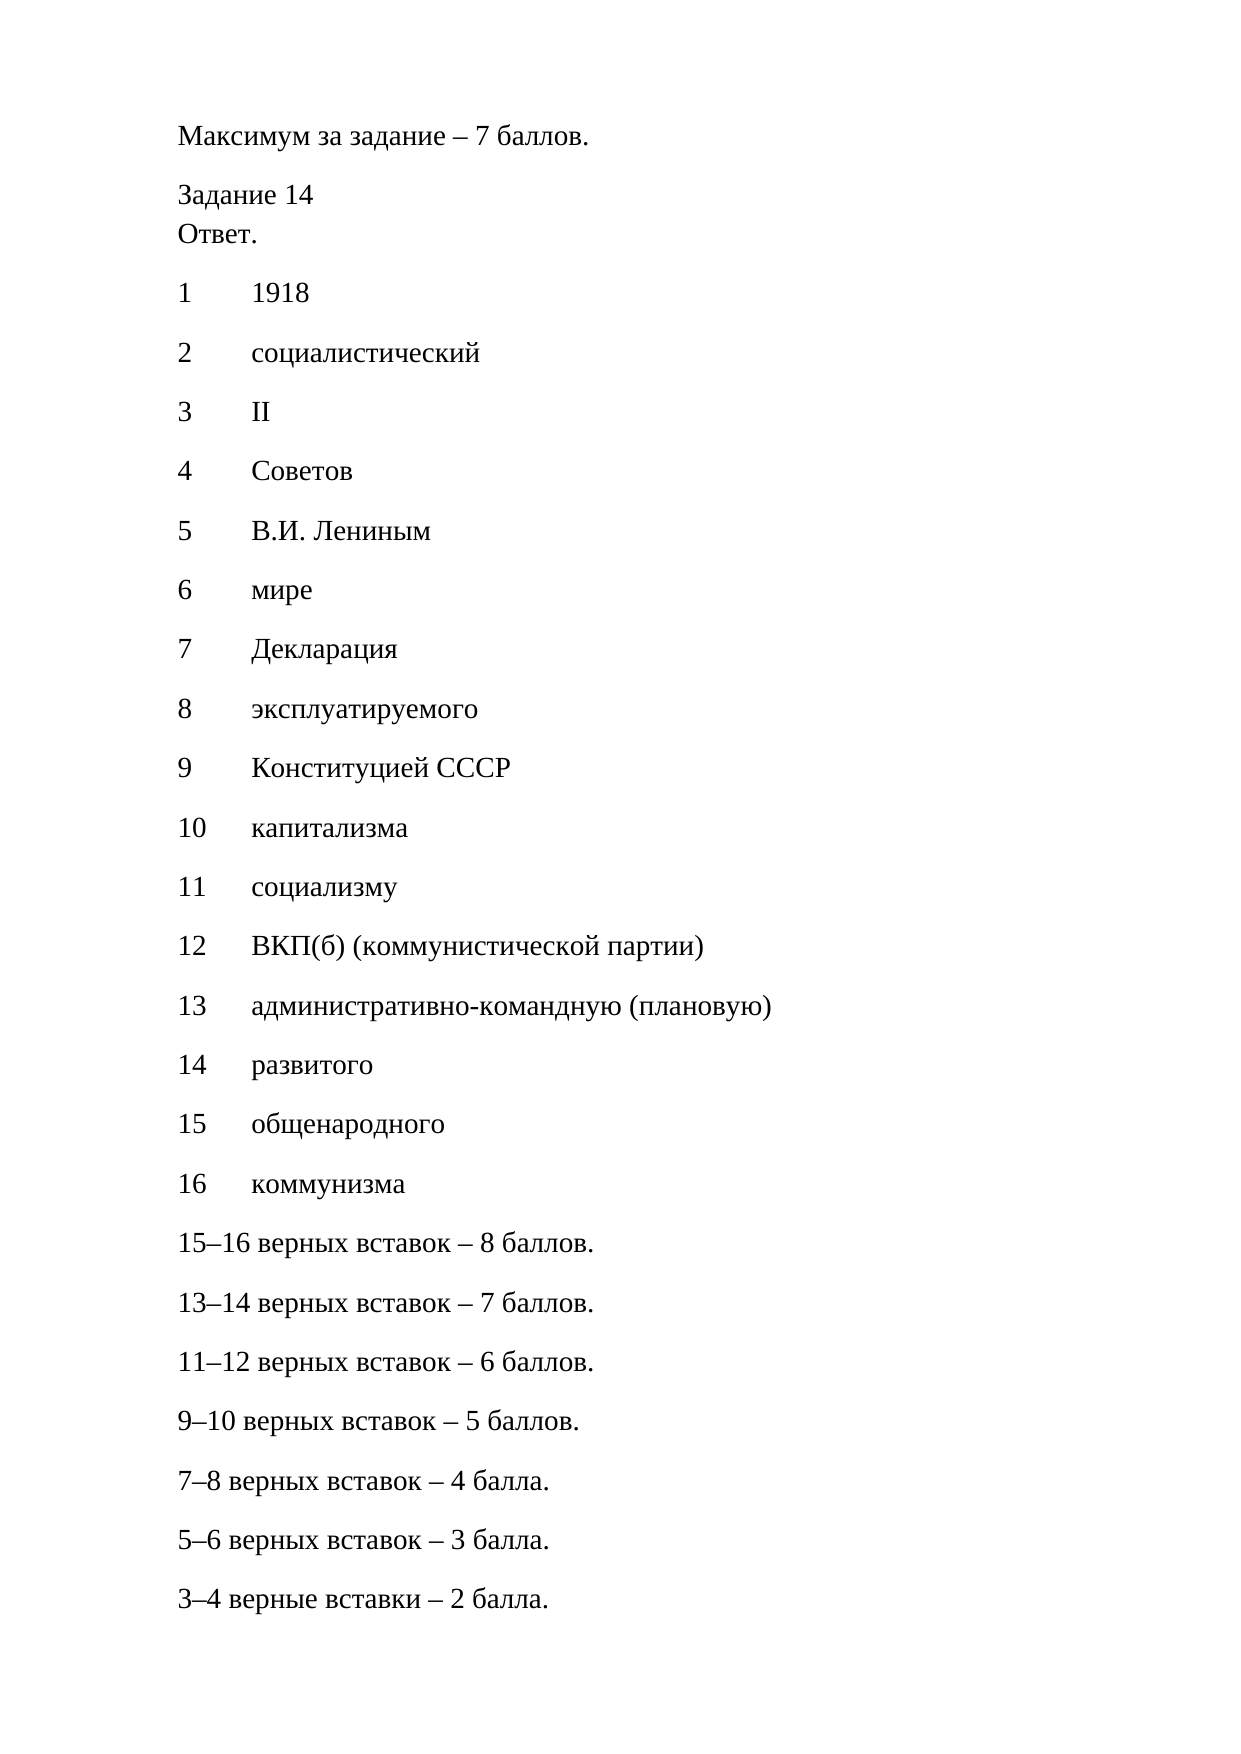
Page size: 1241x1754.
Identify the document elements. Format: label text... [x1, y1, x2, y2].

text Максимум за задание – 7 баллов. [177, 118, 1152, 152]
text 15–16 верных вставок – 8 баллов. [177, 1225, 1152, 1259]
text 14 развитого [177, 1047, 1152, 1081]
text 7 Декларация [177, 632, 1152, 665]
text 11–12 верных вставок – 6 баллов. [177, 1344, 1152, 1378]
text 9 Конституцией СССР [177, 750, 1152, 784]
text 16 коммунизма [177, 1166, 1152, 1199]
text 7–8 верных вставок – 4 балла. [177, 1463, 1152, 1496]
text Задание 14 Ответ. [177, 177, 1152, 249]
text 9–10 верных вставок – 5 баллов. [177, 1403, 1152, 1437]
text 5–6 верных вставок – 3 балла. [177, 1522, 1152, 1556]
text 8 эксплуатируемого [177, 691, 1152, 724]
text 3 II [177, 394, 1152, 428]
text 15 общенародного [177, 1107, 1152, 1140]
text 4 Советов [177, 453, 1152, 487]
text 1 1918 [177, 275, 1152, 309]
text 6 мире [177, 572, 1152, 606]
text 10 капитализма [177, 810, 1152, 843]
text 12 ВКП(б) (коммунистической партии) [177, 928, 1152, 962]
text 13–14 верных вставок – 7 баллов. [177, 1285, 1152, 1318]
text 5 В.И. Лениным [177, 513, 1152, 546]
text 11 социализму [177, 869, 1152, 903]
text 2 социалистический [177, 335, 1152, 368]
text 3–4 верные вставки – 2 балла. [177, 1582, 1152, 1615]
text 13 административно-командную (плановую) [177, 988, 1152, 1021]
